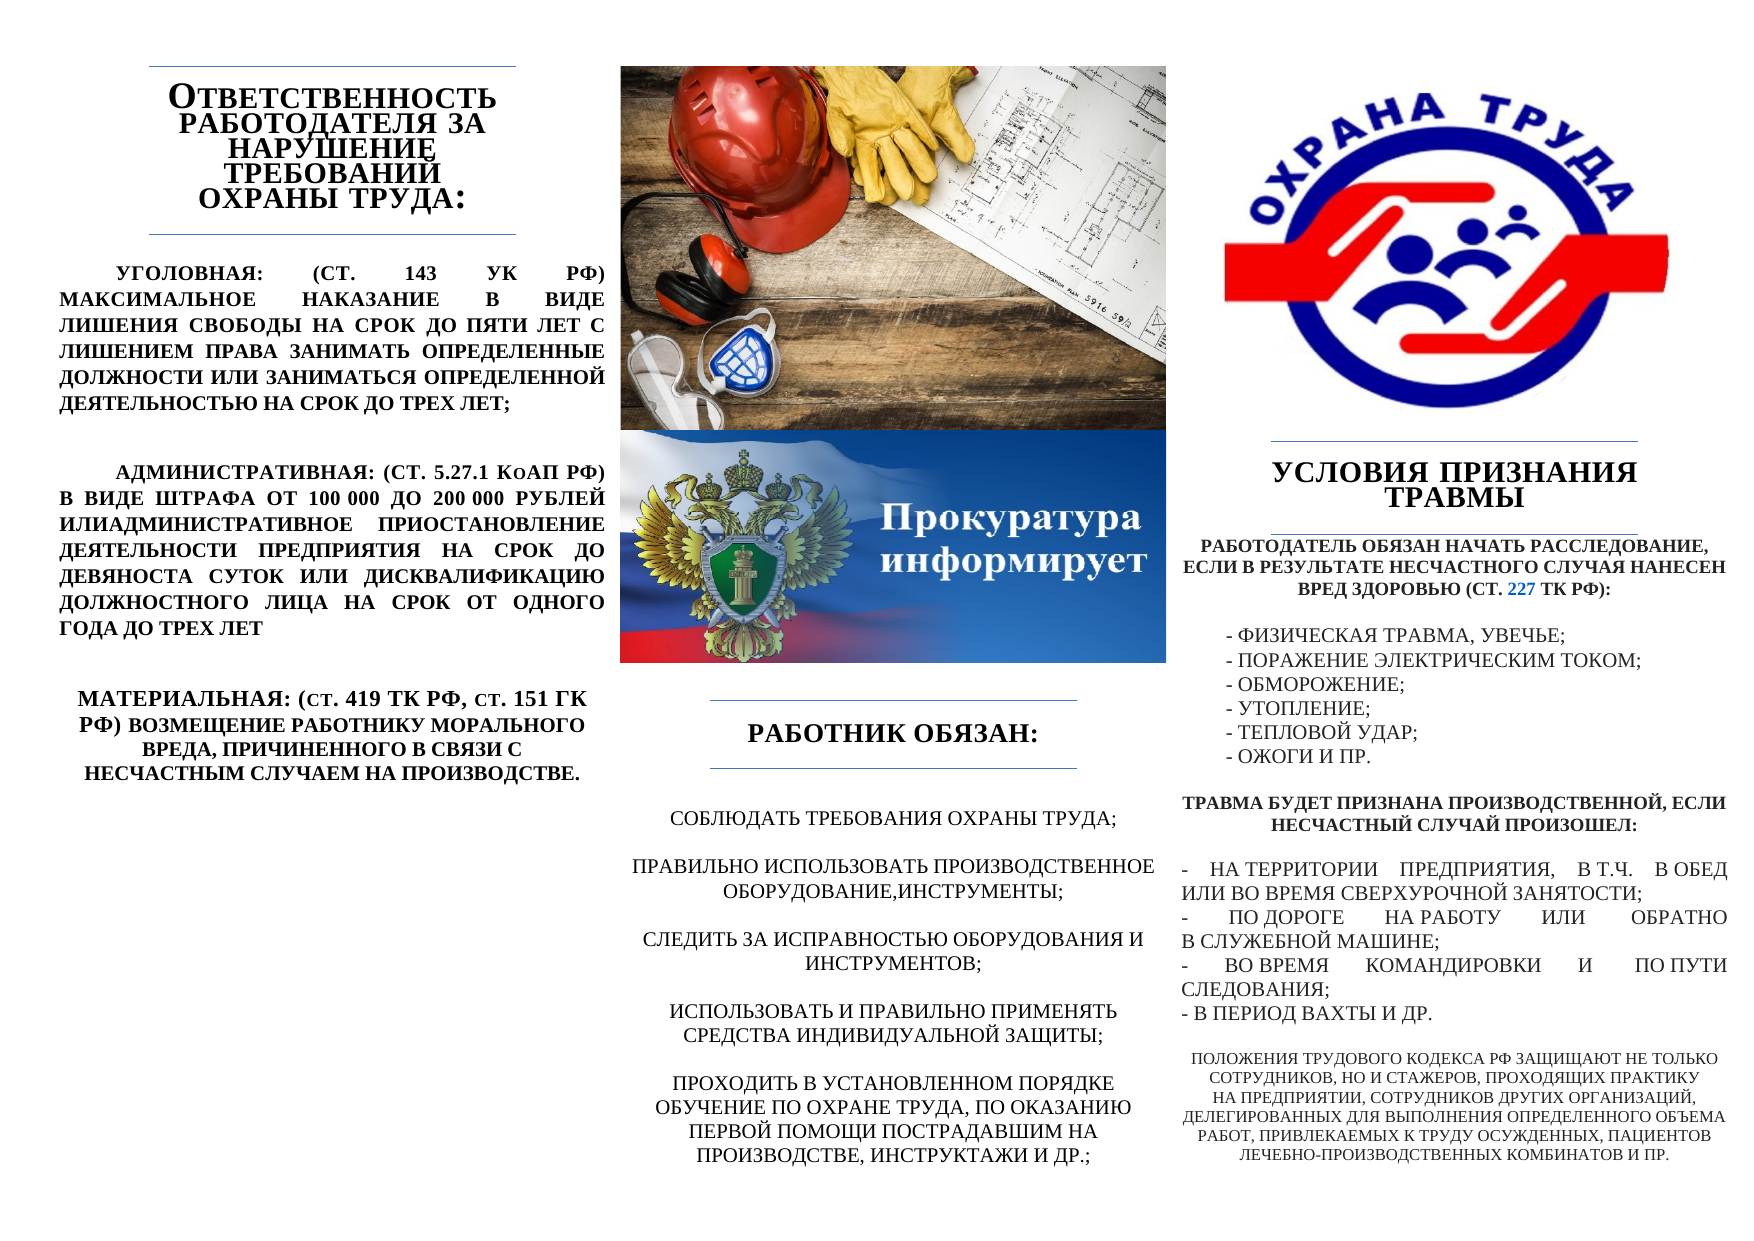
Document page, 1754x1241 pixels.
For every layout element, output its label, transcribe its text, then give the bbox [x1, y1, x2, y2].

text ТРАВМА БУДЕТ ПРИЗНАНА ПРОИЗВОДСТВЕННОЙ, ЕСЛИ НЕСЧАСТНЫЙ СЛУЧАЙ ПРОИЗОШЕЛ: [1181, 792, 1728, 835]
text - ПОРАЖЕНИЕ ЭЛЕКТРИЧЕСКИМ ТОКОМ; [1226, 647, 1728, 672]
text - УТОПЛЕНИЕ; [1226, 696, 1728, 720]
picture [620, 66, 1167, 663]
text условия признания травмы [1271, 442, 1638, 534]
picture [1181, 66, 1726, 422]
text ПРАВИЛЬНО ИСПОЛЬЗОВАТЬ ПРОИЗВОДСТВЕННОЕ ОБОРУДОВАНИЕ,ИНСТРУМЕНТЫ; [620, 854, 1166, 903]
text РАБОТНИК ОБЯЗАН: [710, 701, 1077, 768]
text СЛЕДИТЬ ЗА ИСПРАВНОСТЬЮ ОБОРУДОВАНИЯ И ИНСТРУМЕНТОВ; [620, 927, 1166, 975]
text Ответственность работодателя за нарушение требований охраны труда: [149, 67, 516, 234]
text - ОЖОГИ И ПР. [1226, 744, 1728, 768]
text ПРОХОДИТЬ В УСТАНОВЛЕННОМ ПОРЯДКЕ ОБУЧЕНИЕ ПО ОХРАНЕ ТРУДА, ПО ОКАЗАНИЮ ПЕРВОЙ ПОМОЩИ ПОСТРАДАВШИМ НА ПРОИЗВОДСТВЕ, ИНСТРУКТАЖИ И ДР.; [620, 1071, 1166, 1167]
text ИСПОЛЬЗОВАТЬ И ПРАВИЛЬНО ПРИМЕНЯТЬ СРЕДСТВА ИНДИВИДУАЛЬНОЙ ЗАЩИТЫ; [620, 999, 1166, 1047]
text - ОБМОРОЖЕНИЕ; [1226, 672, 1728, 696]
text ЕСЛИ В РЕЗУЛЬТАТЕ НЕСЧАСТНОГО СЛУЧАЯ НАНЕСЕН ВРЕД ЗДОРОВЬЮ (СТ. 227 ТК РФ): [1181, 556, 1728, 599]
text СОБЛЮДАТЬ ТРЕБОВАНИЯ ОХРАНЫ ТРУДА; [620, 806, 1166, 830]
text УГОЛОВНАЯ: (СТ. 143 УК РФ) МАКСИМАЛЬНОЕ НАКАЗАНИЕ В ВИДЕ ЛИШЕНИЯ СВОБОДЫ НА СРОК ДО ПЯТИ ЛЕТ С ЛИШЕНИЕМ ПРАВА ЗАНИМАТЬ ОПРЕДЕЛЕННЫЕ ДОЛЖНОСТИ ИЛИ ЗАНИМАТЬСЯ ОПРЕДЕЛЕННОЙ ДЕЯТЕЛЬНОСТЬЮ НА СРОК ДО ТРЕХ ЛЕТ; [59, 261, 605, 415]
text МАТЕРИАЛЬНАЯ: (ст. 419 ТК РФ, ст. 151 ГК РФ) ВОЗМЕЩЕНИЕ РАБОТНИКУ МОРАЛЬНОГО ВРЕДА, ПРИЧИНЕННОГО В СВЯЗИ С НЕСЧАСТНЫМ СЛУЧАЕМ НА ПРОИЗВОДСТВЕ. [59, 684, 605, 785]
text - В ПЕРИОД ВАХТЫ И ДР. [1181, 1001, 1728, 1025]
text - НА ТЕРРИТОРИИ ПРЕДПРИЯТИЯ, В Т.Ч. В ОБЕД ИЛИ ВО ВРЕМЯ СВЕРХУРОЧНОЙ ЗАНЯТОСТИ; [1181, 857, 1728, 905]
text - ПО ДОРОГЕ НА РАБОТУ ИЛИ ОБРАТНО В СЛУЖЕБНОЙ МАШИНЕ; [1181, 905, 1728, 953]
text ПОЛОЖЕНИЯ ТРУДОВОГО КОДЕКСА РФ ЗАЩИЩАЮТ НЕ ТОЛЬКО СОТРУДНИКОВ, НО И СТАЖЕРОВ, ПРОХОДЯЩИХ ПРАКТИКУ НА ПРЕДПРИЯТИИ, СОТРУДНИКОВ ДРУГИХ ОРГАНИЗАЦИЙ, ДЕЛЕГИРОВАННЫХ ДЛЯ ВЫПОЛНЕНИЯ ОПРЕДЕЛЕННОГО ОБЪЕМА РАБОТ, ПРИВЛЕКАЕМЫХ К ТРУДУ ОСУЖДЕННЫХ, ПАЦИЕНТОВ ЛЕЧЕБНО-ПРОИЗВОДСТВЕННЫХ КОМБИНАТОВ И ПР. [1181, 1049, 1728, 1164]
text АДМИНИСТРАТИВНАЯ: (СТ. 5.27.1 КоАП РФ) В ВИДЕ ШТРАФА ОТ 100 000 ДО 200 000 РУБЛЕЙ ИЛИАДМИНИСТРАТИВНОЕ ПРИОСТАНОВЛЕНИЕ ДЕЯТЕЛЬНОСТИ ПРЕДПРИЯТИЯ НА СРОК ДО ДЕВЯНОСТА СУТОК ИЛИ ДИСКВАЛИФИКАЦИЮ ДОЛЖНОСТНОГО ЛИЦА НА СРОК ОТ ОДНОГО ГОДА ДО ТРЕХ ЛЕТ [59, 460, 605, 640]
text - ТЕПЛОВОЙ УДАР; [1226, 720, 1728, 744]
text - ФИЗИЧЕСКАЯ ТРАВМА, УВЕЧЬЕ; [1226, 623, 1728, 647]
text - ВО ВРЕМЯ КОМАНДИРОВКИ И ПО ПУТИ СЛЕДОВАНИЯ; [1181, 953, 1728, 1001]
text РАБОТОДАТЕЛЬ ОБЯЗАН НАЧАТЬ РАССЛЕДОВАНИЕ, [1181, 535, 1728, 556]
